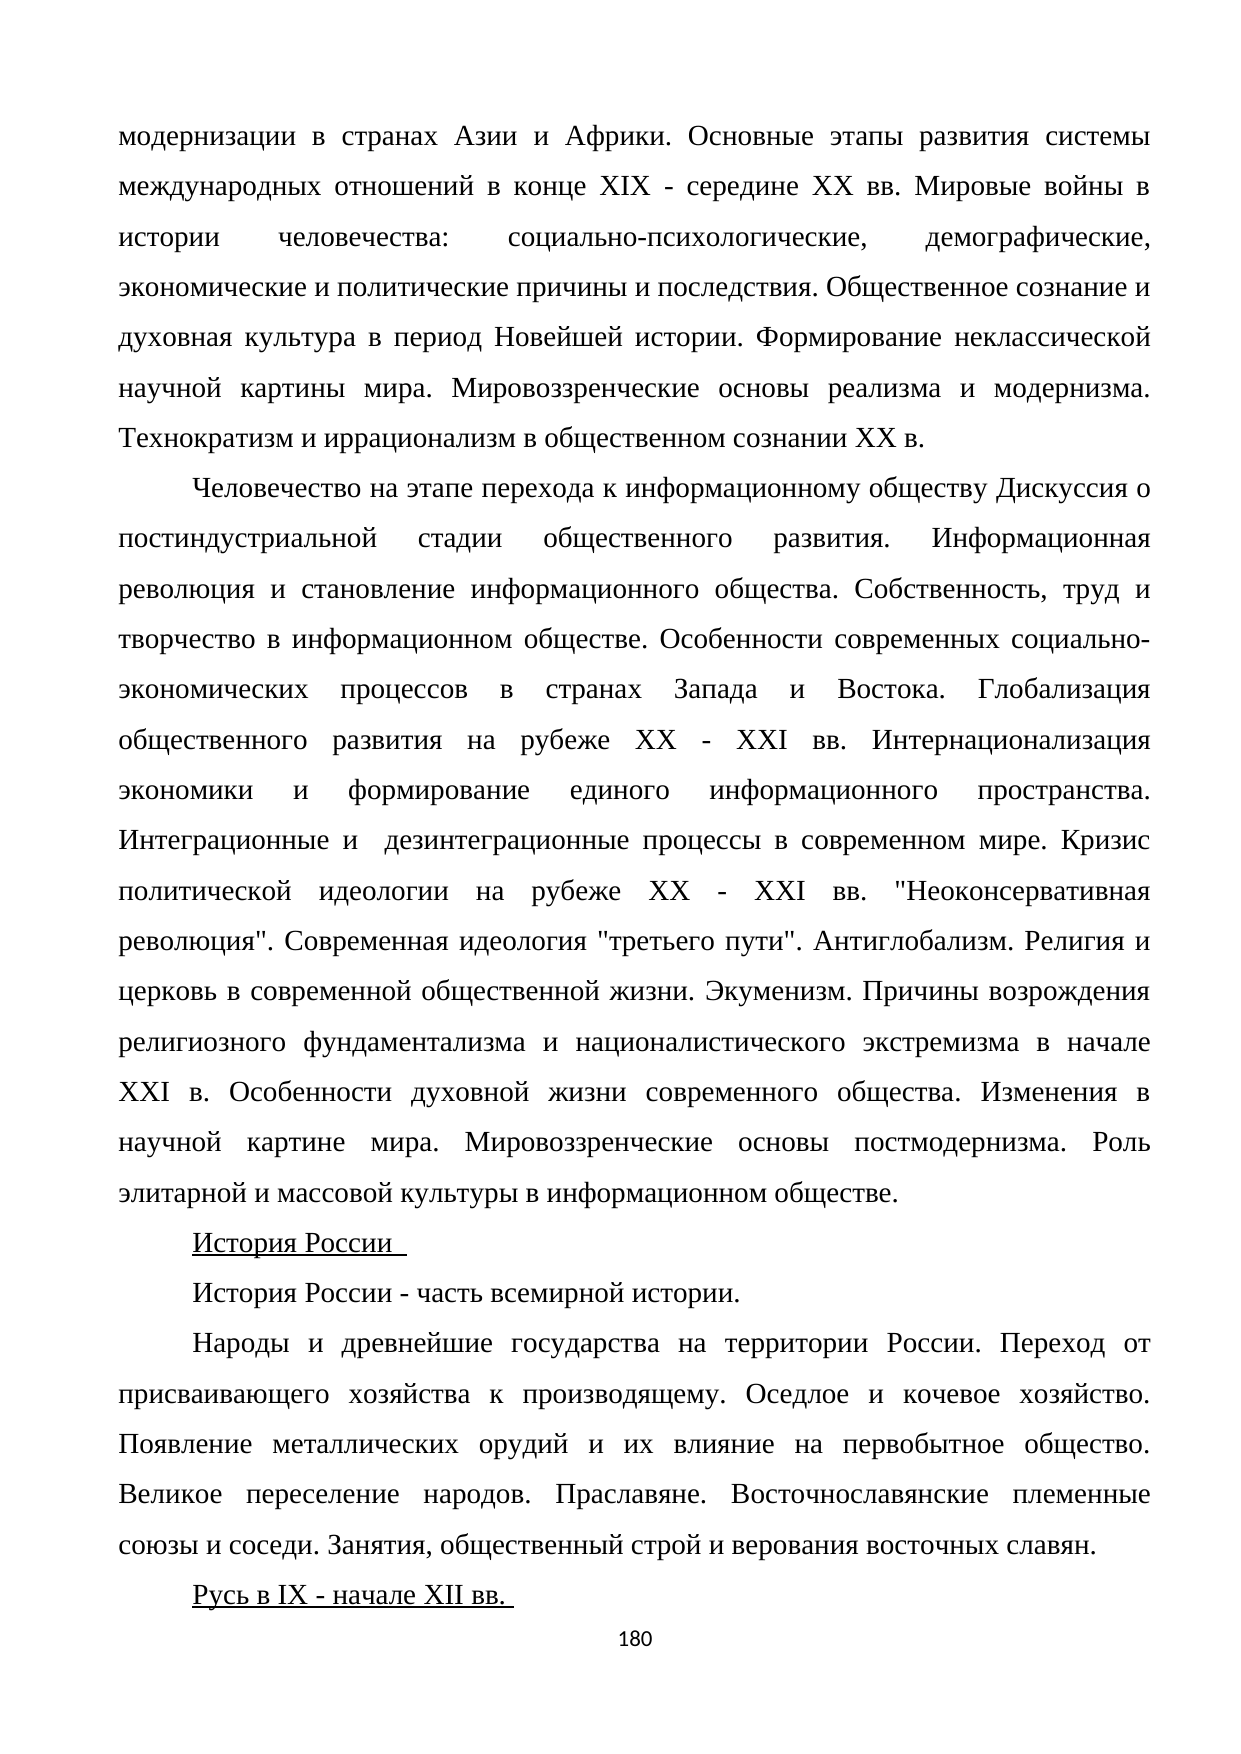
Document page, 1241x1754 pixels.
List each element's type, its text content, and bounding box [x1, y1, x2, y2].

text Народы и древнейшие государства на территории России. Переход от присваивающего хозяйства к производящему. Оседлое и кочевое хозяйство. Появление металлических орудий и их влияние на первобытное общество. Великое переселение народов. Праславяне. Восточнославянские племенные союзы и соседи. Занятия, общественный строй и верования восточных славян. [118, 1326, 1152, 1560]
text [118, 118, 1152, 453]
text Русь в IX - начале XII вв. [118, 1577, 1152, 1611]
text История России - часть всемирной истории. [118, 1275, 1152, 1309]
text История России [118, 1225, 1152, 1258]
text Человечество на этапе перехода к информационному обществу Дискуссия о постиндустриальной стадии общественного развития. Информационная революция и становление информационного общества. Собственность, труд и творчество в информационном обществе. Особенности современных социально-экономических процессов в странах Запада и Востока. Глобализация общественного развития на рубеже XX - XXI вв. Интернационализация экономики и формирование единого информационного пространства. Интеграционные и дезинтеграционные процессы в современном мире. Кризис политической идеологии на рубеже XX - XXI вв. "Неоконсервативная революция". Современная идеология "третьего пути". Антиглобализм. Религия и церковь в современной общественной жизни. Экуменизм. Причины возрождения религиозного фундаментализма и националистического экстремизма в начале XXI в. Особенности духовной жизни современного общества. Изменения в научной картине мира. Мировоззренческие основы постмодернизма. Роль элитарной и массовой культуры в информационном обществе. [118, 470, 1152, 1208]
